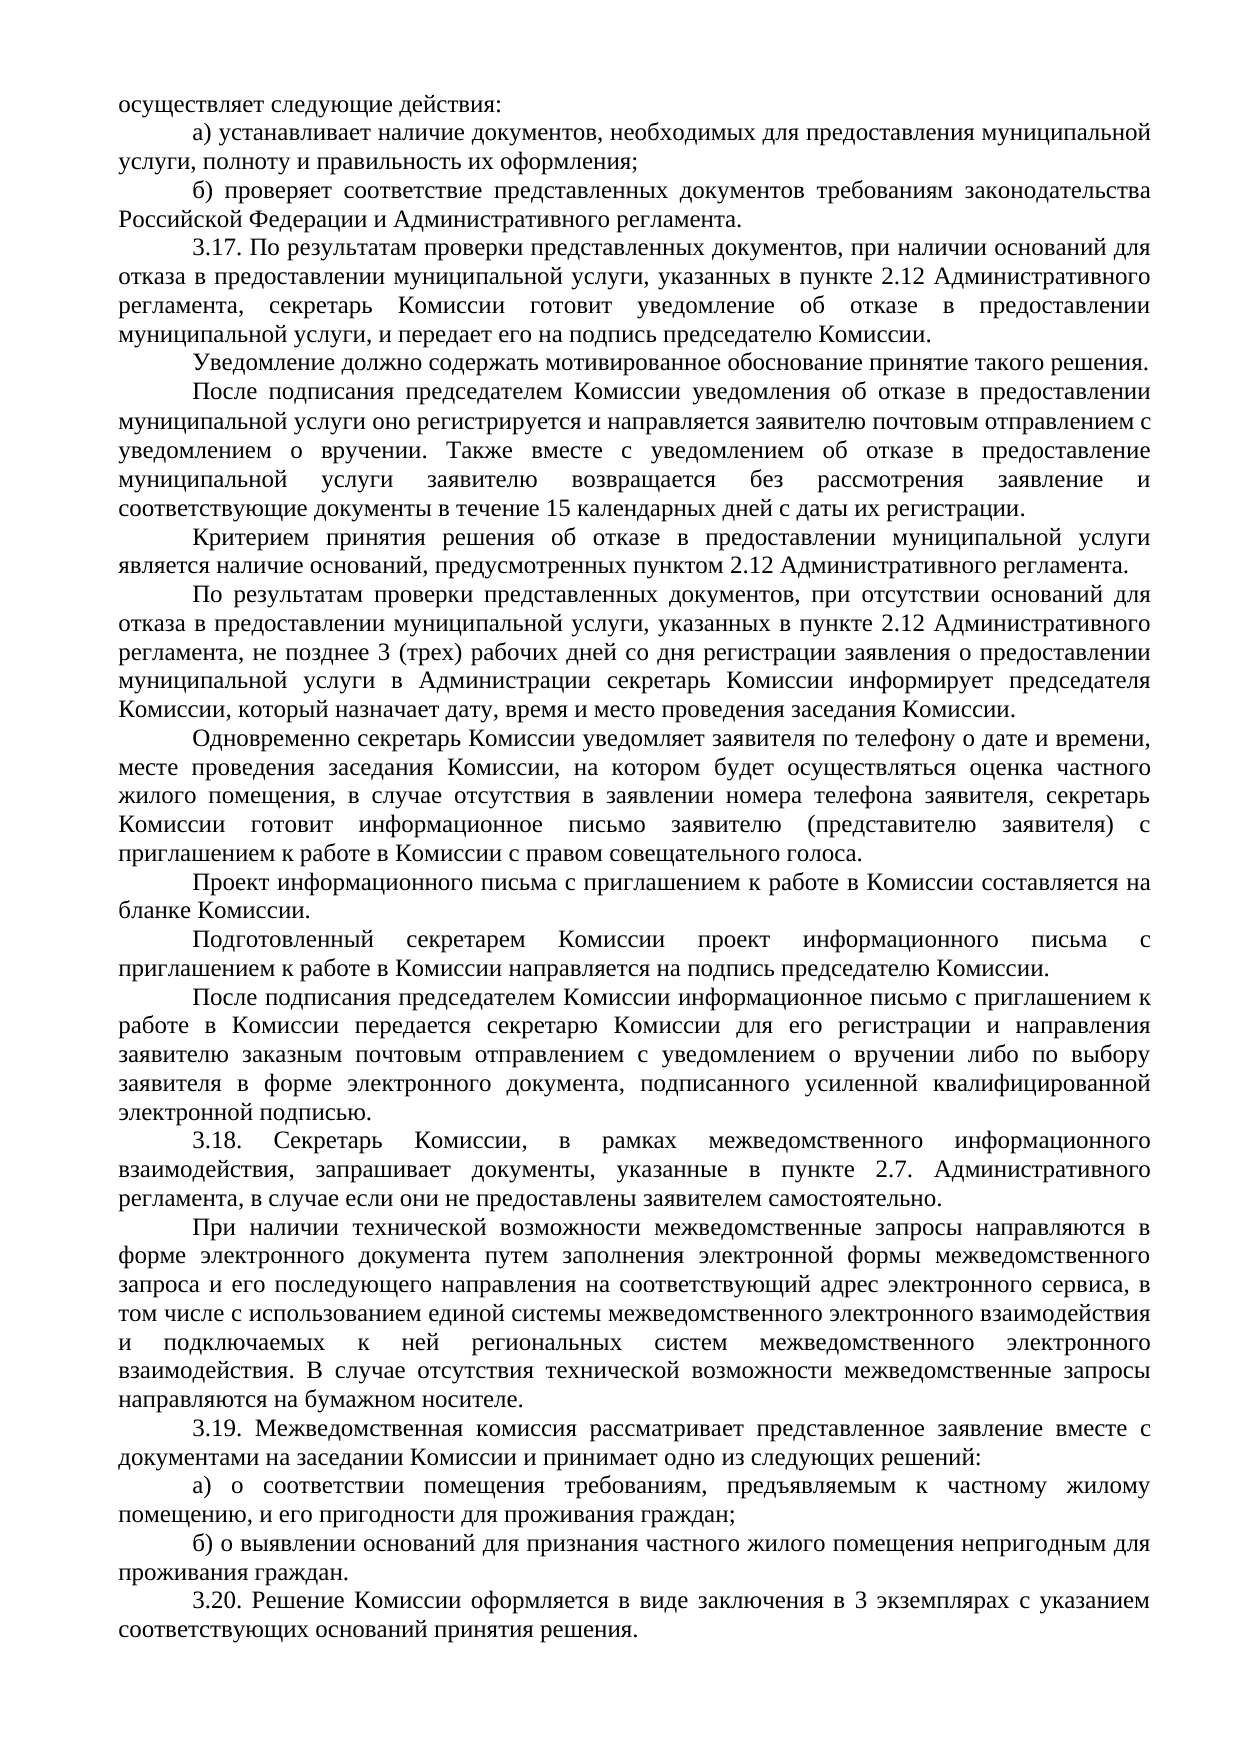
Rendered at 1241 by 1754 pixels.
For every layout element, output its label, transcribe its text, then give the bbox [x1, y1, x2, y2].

text б) о выявлении оснований для признания частного жилого помещения непригодным для проживания граждан. [118, 1528, 1152, 1585]
text После подписания председателем Комиссии информационное письмо с приглашением к работе в Комиссии передается секретарю Комиссии для его регистрации и направления заявителю заказным почтовым отправлением с уведомлением о вручении либо по выбору заявителя в форме электронного документа, подписанного усиленной квалифицированной электронной подписью. [118, 982, 1152, 1125]
text По результатам проверки представленных документов, при отсутствии оснований для отказа в предоставлении муниципальной услуги, указанных в пункте 2.12 Административного регламента, не позднее 3 (трех) рабочих дней со дня регистрации заявления о предоставлении муниципальной услуги в Администрации секретарь Комиссии информирует председателя Комиссии, который назначает дату, время и место проведения заседания Комиссии. [118, 579, 1152, 723]
text Одновременно секретарь Комиссии уведомляет заявителя по телефону о дате и времени, месте проведения заседания Комиссии, на котором будет осуществляться оценка частного жилого помещения, в случае отсутствия в заявлении номера телефона заявителя, секретарь Комиссии готовит информационное письмо заявителю (представителю заявителя) с приглашением к работе в Комиссии с правом совещательного голоса. [118, 723, 1152, 867]
text а) устанавливает наличие документов, необходимых для предоставления муниципальной услуги, полноту и правильность их оформления; [118, 117, 1152, 175]
text Подготовленный секретарем Комиссии проект информационного письма с приглашением к работе в Комиссии направляется на подпись председателю Комиссии. [118, 924, 1152, 982]
text а) о соответствии помещения требованиям, предъявляемым к частному жилому помещению, и его пригодности для проживания граждан; [118, 1470, 1152, 1528]
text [118, 89, 1152, 117]
text б) проверяет соответствие представленных документов требованиям законодательства Российской Федерации и Административного регламента. [118, 175, 1152, 232]
text После подписания председателем Комиссии уведомления об отказе в предоставлении муниципальной услуги оно регистрируется и направляется заявителю почтовым отправлением с уведомлением о вручении. Также вместе с уведомлением об отказе в предоставление муниципальной услуги заявителю возвращается без рассмотрения заявление и соответствующие документы в течение 15 календарных дней с даты их регистрации. [118, 376, 1152, 522]
text 3.18. Секретарь Комиссии, в рамках межведомственного информационного взаимодействия, запрашивает документы, указанные в пункте 2.7. Административного регламента, в случае если они не предоставлены заявителем самостоятельно. [118, 1125, 1152, 1212]
text 3.17. По результатам проверки представленных документов, при наличии оснований для отказа в предоставлении муниципальной услуги, указанных в пункте 2.12 Административного регламента, секретарь Комиссии готовит уведомление об отказе в предоставлении муниципальной услуги, и передает его на подпись председателю Комиссии. [118, 232, 1152, 347]
text 3.19. Межведомственная комиссия рассматривает представленное заявление вместе с документами на заседании Комиссии и принимает одно из следующих решений: [118, 1413, 1152, 1470]
text Уведомление должно содержать мотивированное обоснование принятие такого решения. [118, 347, 1152, 376]
text При наличии технической возможности межведомственные запросы направляются в форме электронного документа путем заполнения электронной формы межведомственного запроса и его последующего направления на соответствующий адрес электронного сервиса, в том числе с использованием единой системы межведомственного электронного взаимодействия и подключаемых к ней региональных систем межведомственного электронного взаимодействия. В случае отсутствия технической возможности межведомственные запросы направляются на бумажном носителе. [118, 1212, 1152, 1413]
text Проект информационного письма с приглашением к работе в Комиссии составляется на бланке Комиссии. [118, 867, 1152, 924]
text Критерием принятия решения об отказе в предоставлении муниципальной услуги является наличие оснований, предусмотренных пунктом 2.12 Административного регламента. [118, 522, 1152, 579]
text 3.20. Решение Комиссии оформляется в виде заключения в 3 экземплярах с указанием соответствующих оснований принятия решения. [118, 1585, 1152, 1643]
